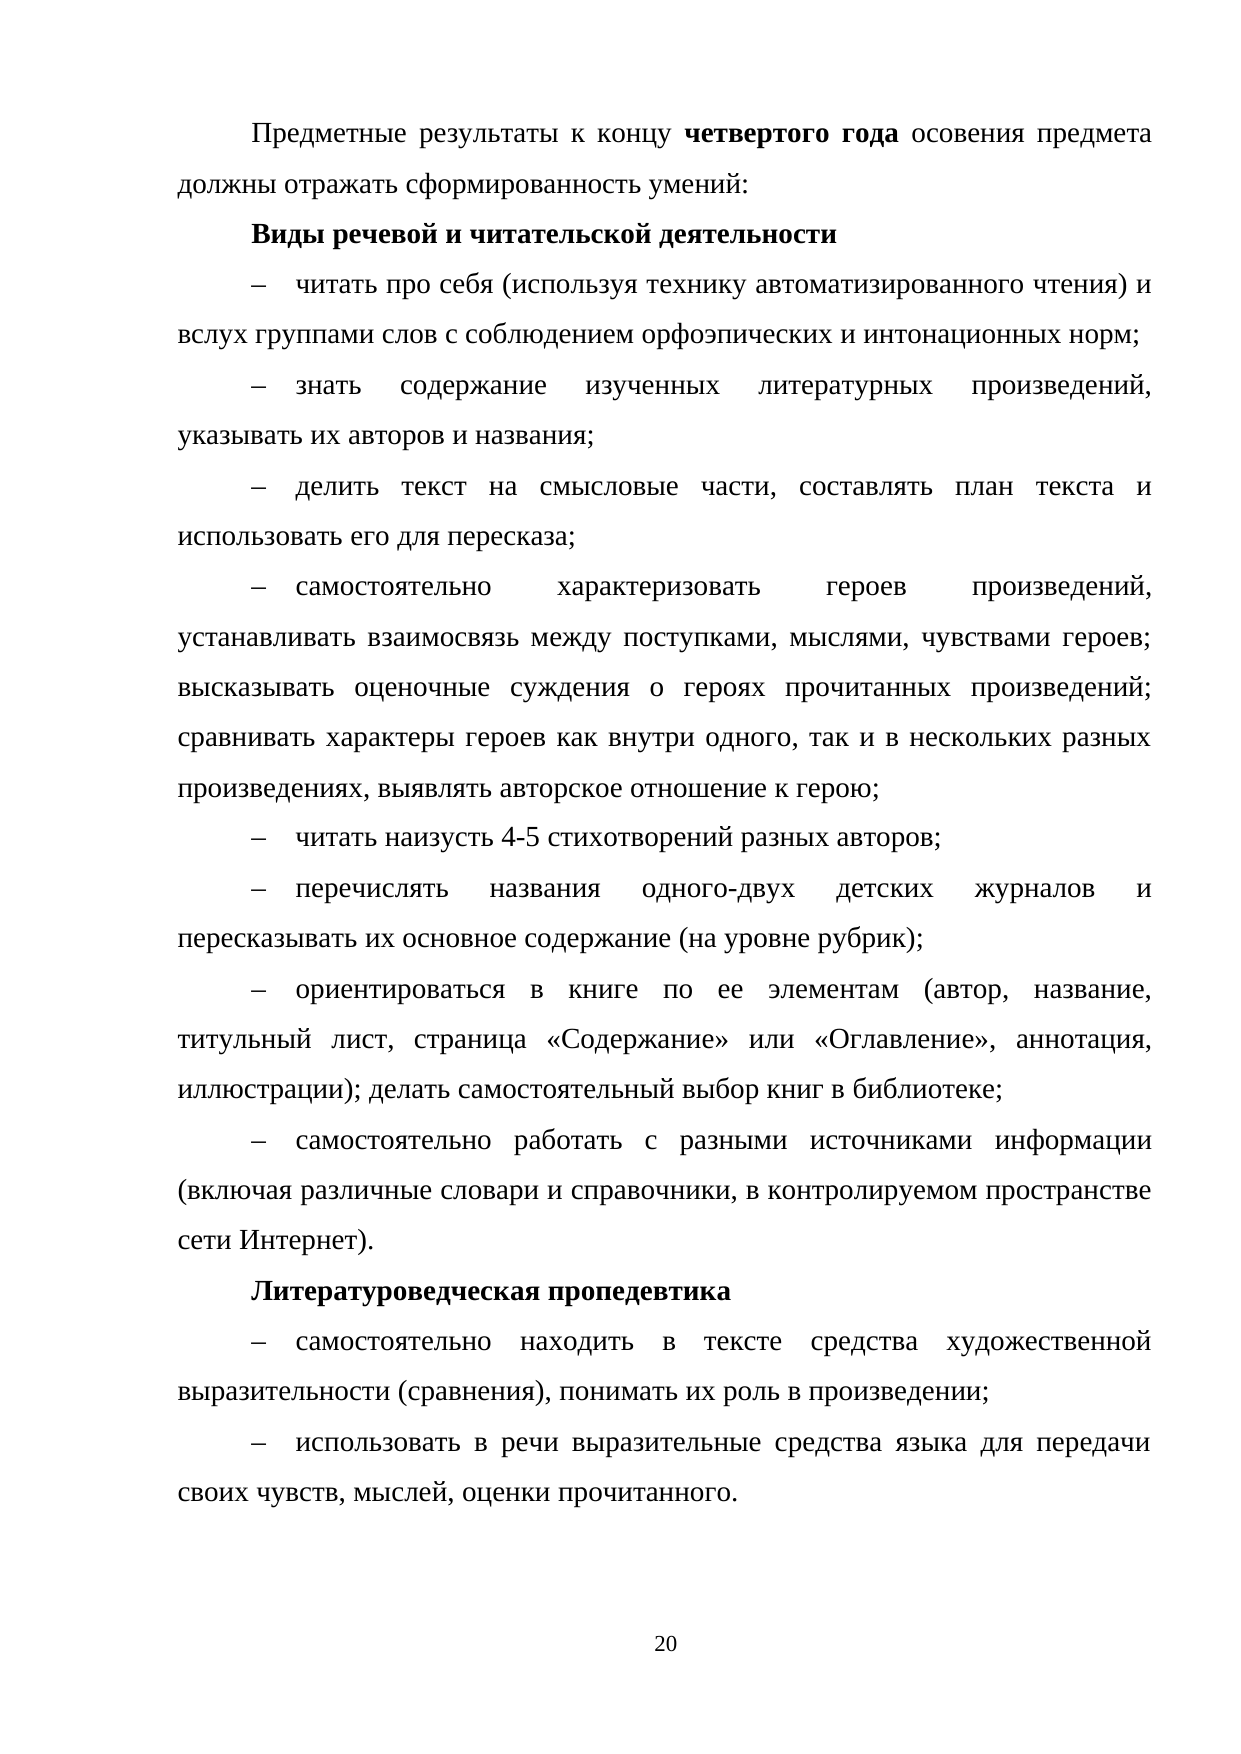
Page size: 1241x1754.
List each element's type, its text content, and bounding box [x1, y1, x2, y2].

subtitle Виды речевой и читательской деятельности [251, 217, 1209, 250]
list использовать в речи выразительные средства языка для передачи своих чувств, мыслей, оценки прочитанного. [177, 1424, 1152, 1508]
list ориентироваться в книге по ее элементам (автор, название, титульный лист, страница «Содержание» или «Оглавление», аннотация, иллюстрации); делать самостоятельный выбор книг в библиотеке; [177, 971, 1152, 1105]
list перечислять названия одного-двух детских журналов и пересказывать их основное содержание (на уровне рубрик); [177, 870, 1152, 954]
list читать наизусть 4-5 стихотворений разных авторов; [251, 820, 1209, 853]
list делить текст на смысловые части, составлять план текста и использовать его для пересказа; [177, 468, 1152, 552]
list самостоятельно находить в тексте средства художественной выразительности (сравнения), понимать их роль в произведении; [177, 1323, 1152, 1407]
text Предметные результаты к концу четвертого года осовения предмета должны отражать сформированность умений: [177, 115, 1152, 199]
list самостоятельно работать с разными источниками информации (включая различные словари и справочники, в контролируемом пространстве сети Интернет). [177, 1122, 1152, 1256]
subtitle Литературоведческая пропедевтика [251, 1273, 1209, 1307]
list знать содержание изученных литературных произведений, указывать их авторов и названия; [177, 367, 1152, 451]
list самостоятельно характеризовать героев произведений, устанавливать взаимосвязь между поступками, мыслями, чувствами героев; высказывать оценочные суждения о героях прочитанных произведений; сравнивать характеры героев как внутри одного, так и в нескольких разных произведениях, выявлять авторское отношение к герою; [177, 568, 1152, 803]
list читать про себя (используя технику автоматизированного чтения) и вслух группами слов с соблюдением орфоэпических и интонационных норм; [177, 266, 1152, 350]
